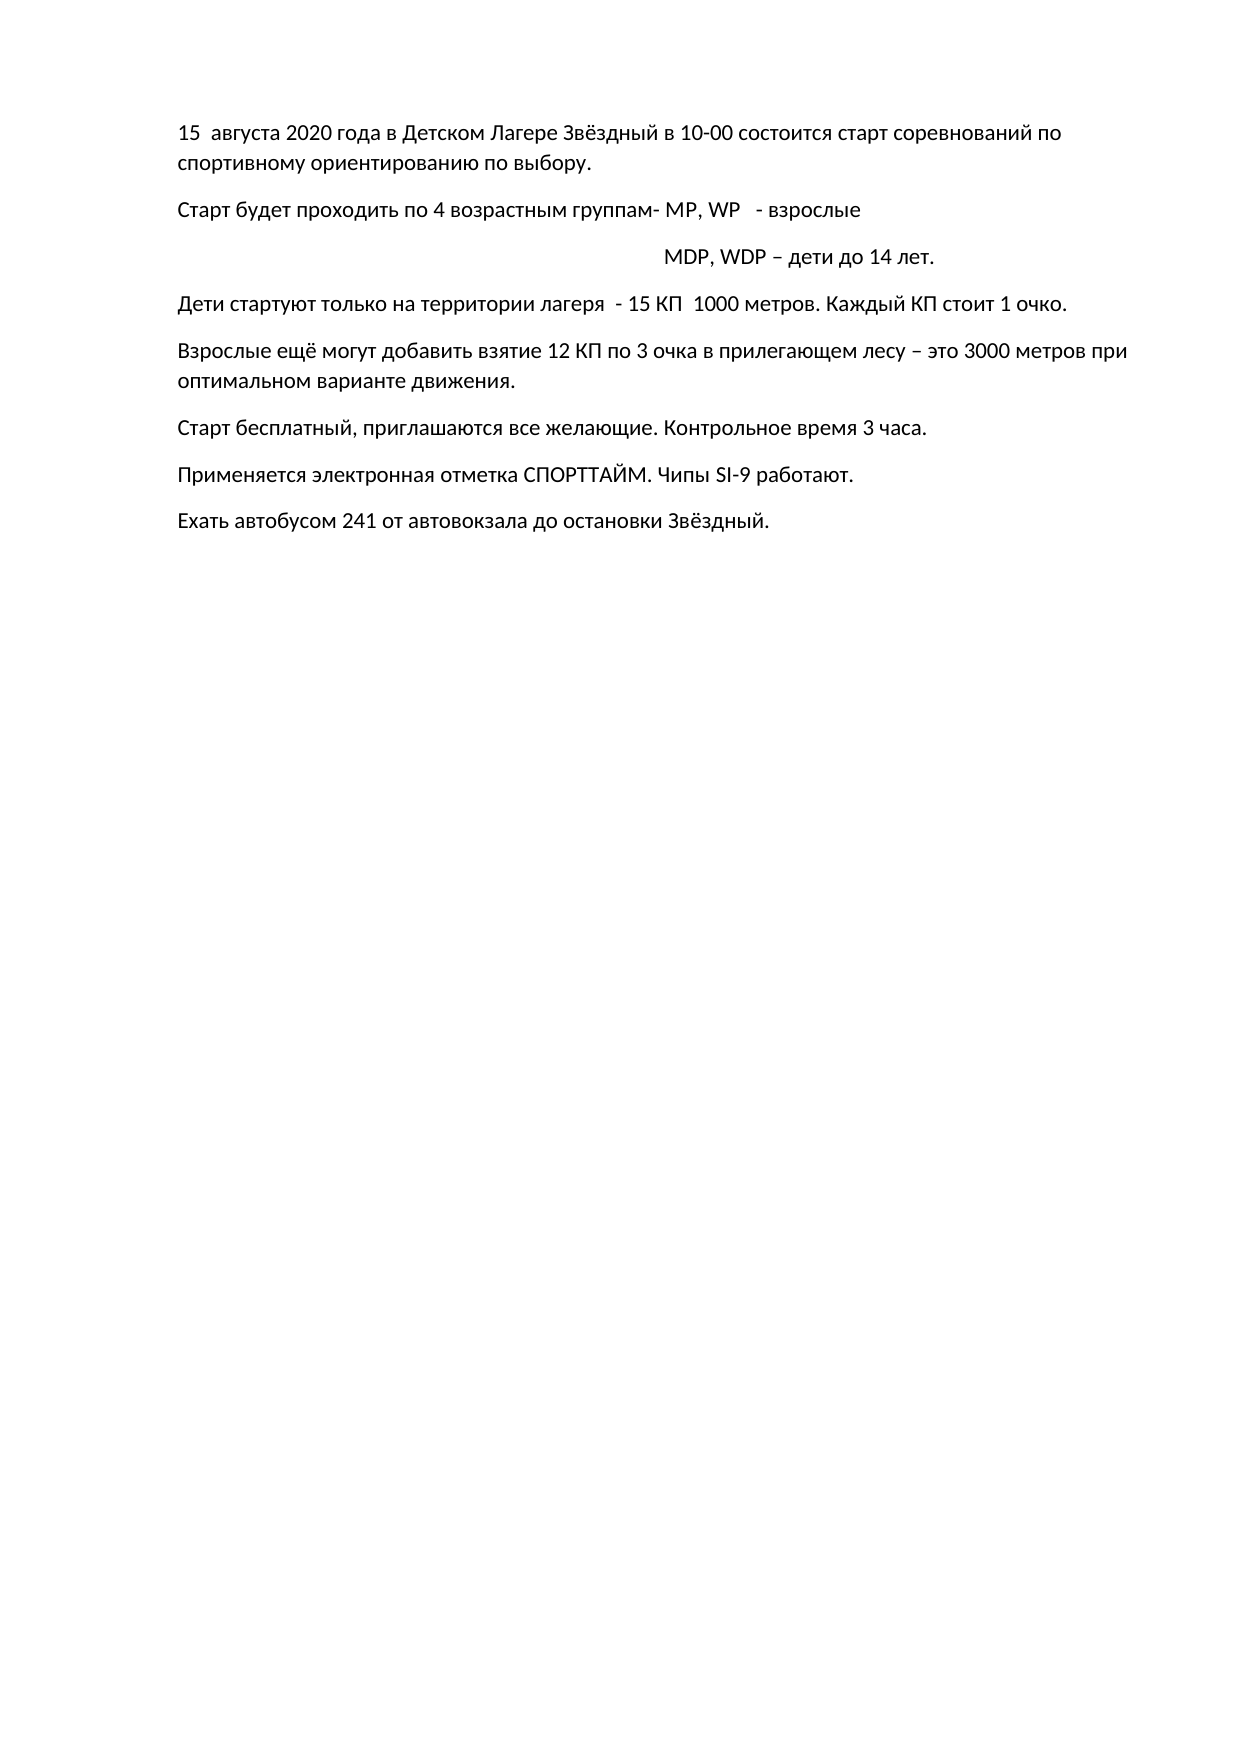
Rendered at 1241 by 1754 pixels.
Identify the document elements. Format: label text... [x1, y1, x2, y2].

text Дети стартуют только на территории лагеря - 15 КП 1000 метров. Каждый КП стоит 1 очко. [177, 289, 1152, 317]
text Старт бесплатный, приглашаются все желающие. Контрольное время 3 часа. [177, 413, 1152, 441]
text Старт будет проходить по 4 возрастным группам- МP, WP - взрослые [177, 195, 1152, 223]
text 15 августа 2020 года в Детском Лагере Звёздный в 10-00 состоится старт соревнований по спортивному ориентированию по выбору. [177, 118, 1152, 176]
text MDP, WDP – дети до 14 лет. [177, 242, 1152, 270]
text Применяется электронная отметка СПОРТТАЙМ. Чипы SI-9 работают. [177, 460, 1152, 488]
text Ехать автобусом 241 от автовокзала до остановки Звёздный. [177, 507, 1152, 535]
text Взрослые ещё могут добавить взятие 12 КП по 3 очка в прилегающем лесу – это 3000 метров при оптимальном варианте движения. [177, 336, 1152, 394]
